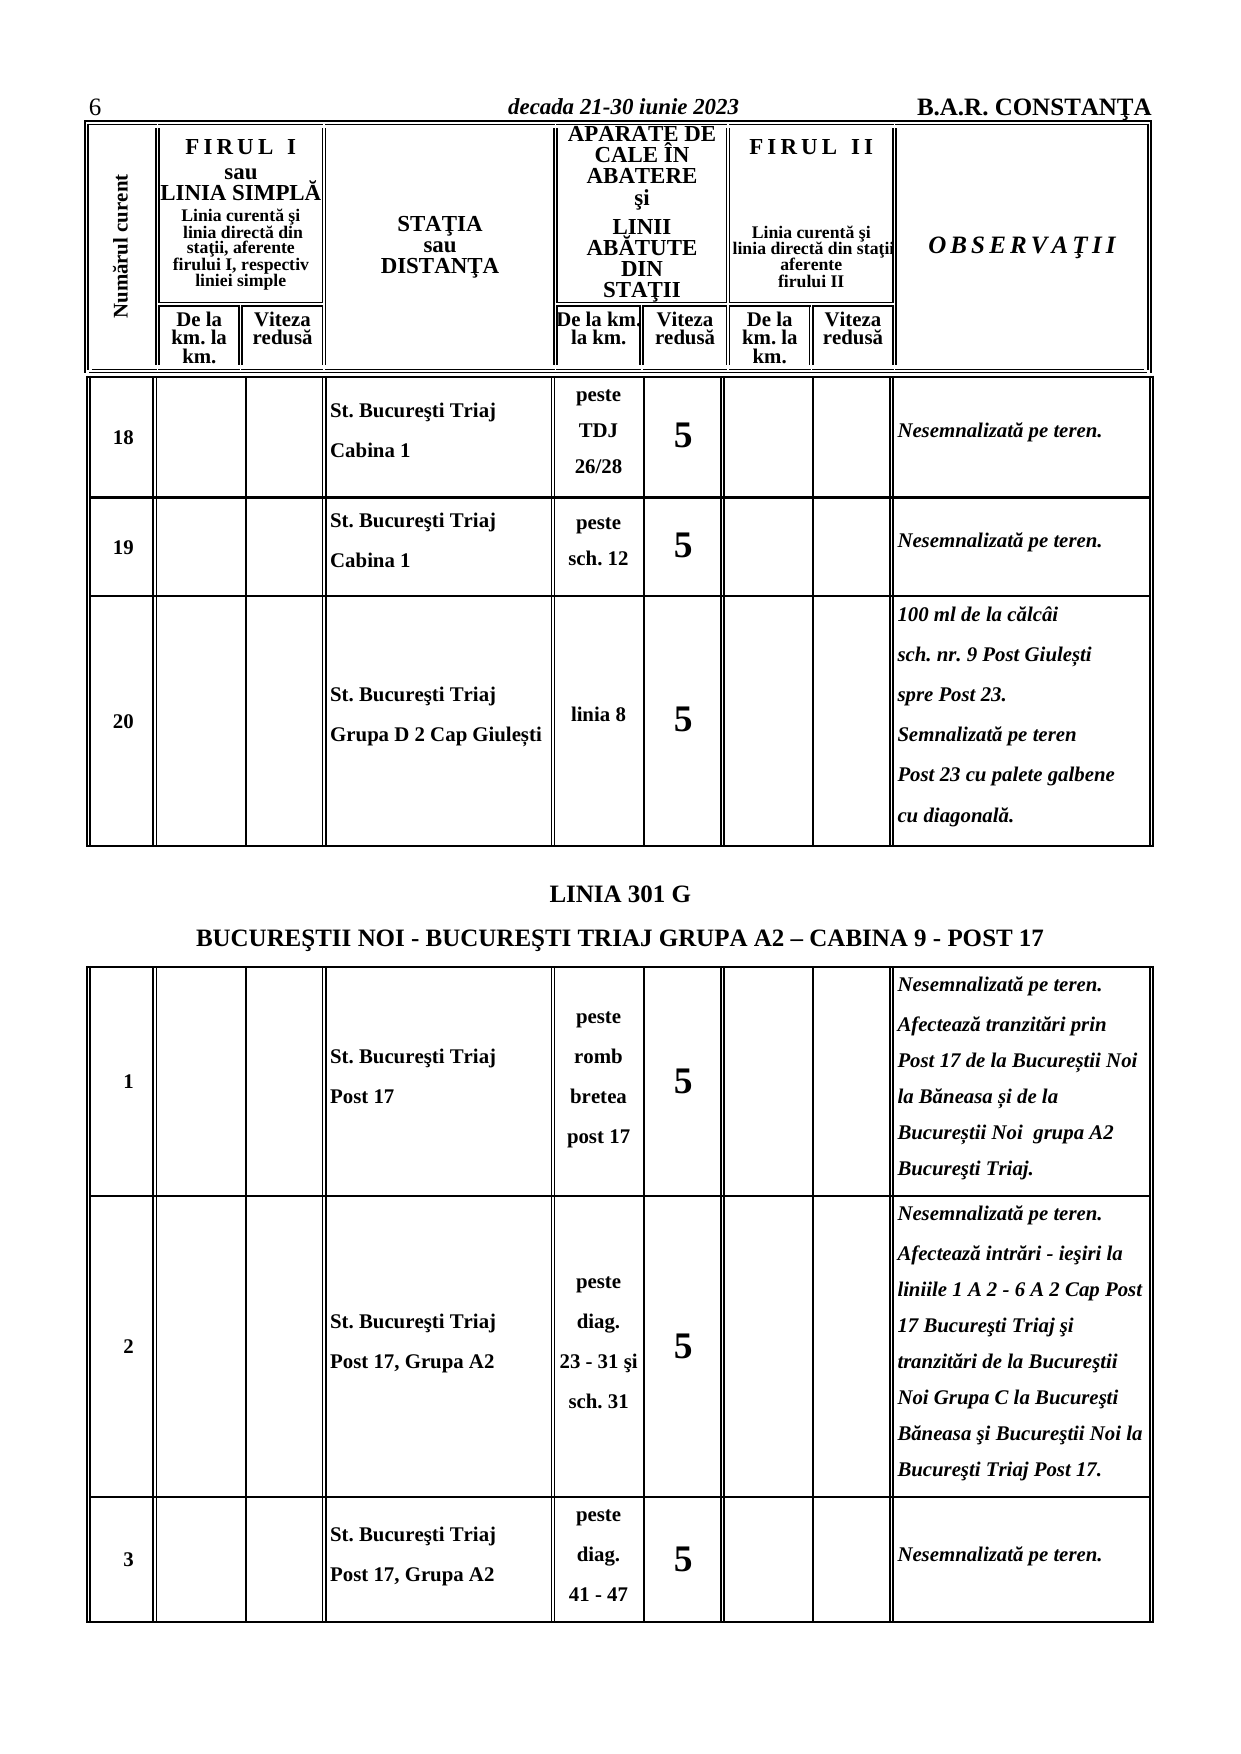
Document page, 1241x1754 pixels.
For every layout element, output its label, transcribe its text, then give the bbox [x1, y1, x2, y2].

table_cell [91, 499, 152, 595]
table_cell [814, 378, 889, 496]
table_header [247, 968, 322, 1195]
table_cell St. Bucureşti Triaj Post 17, Grupa A2 [327, 1197, 551, 1496]
table_cell [247, 597, 322, 845]
table_cell 5 [645, 499, 720, 595]
table_cell [814, 1197, 889, 1496]
table_cell [91, 378, 152, 496]
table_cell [327, 1498, 551, 1621]
table_cell 5 [645, 378, 720, 496]
table_cell [157, 597, 245, 845]
table_cell [157, 1197, 245, 1496]
subtitle LINIA 301 G [89, 879, 1152, 908]
table_header peste romb bretea post 17 [555, 968, 643, 1195]
table_cell [247, 1498, 322, 1621]
table_cell [247, 1197, 322, 1496]
table_header St. Bucureşti Triaj Post 17 [327, 968, 551, 1195]
table_cell [725, 499, 812, 595]
table_cell peste TDJ 26/28 [555, 378, 643, 496]
table_header [91, 968, 152, 1195]
table_cell [814, 597, 889, 845]
table_cell [725, 1197, 812, 1496]
table_cell [91, 597, 152, 845]
table_cell Nesemnalizată pe teren. [894, 499, 1149, 595]
table_header [814, 968, 889, 1195]
table_cell peste sch. 12 [555, 499, 643, 595]
table_cell [91, 1498, 152, 1621]
table_cell 100 ml de la călcâi sch. nr. 9 Post Giulești spre Post 23. Semnalizată pe teren Post 23 cu palete galbene cu diagonală. [894, 597, 1149, 845]
table_cell St. Bucureşti Triaj Grupa D 2 Cap Giulești [327, 597, 551, 845]
table_cell Nesemnalizată pe teren. Afectează intrări - ieşiri la liniile 1 A 2 - 6 A 2 Cap Post 17 Bucureşti Triaj şi tranzitări de la Bucureştii Noi Grupa C la Bucureşti Băneasa şi Bucureştii Noi la Bucureşti Triaj Post 17. [894, 1197, 1149, 1496]
table_cell [247, 378, 322, 496]
table_cell 5 [645, 1197, 720, 1496]
table_cell [157, 1498, 245, 1621]
table_cell [814, 1498, 889, 1621]
table_cell [247, 499, 322, 595]
table_cell [157, 378, 245, 496]
table_cell [91, 1197, 152, 1496]
table_cell [725, 378, 812, 496]
table_cell peste diag. 23 - 31 şi sch. 31 [555, 1197, 643, 1496]
table_header Nesemnalizată pe teren. Afectează tranzitări prin Post 17 de la Bucureștii Noi la Băneasa și de la Bucureștii Noi grupa A2 Bucureşti Triaj. [894, 968, 1149, 1195]
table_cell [327, 378, 551, 496]
table_cell peste diag. 41 - 47 [555, 1498, 643, 1621]
table_header 5 [645, 968, 720, 1195]
table_cell linia 8 [555, 597, 643, 845]
table_cell 5 [645, 1498, 720, 1621]
table_cell [157, 499, 245, 595]
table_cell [894, 1498, 1149, 1621]
table_cell 5 [645, 597, 720, 845]
table_header [157, 968, 245, 1195]
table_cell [894, 378, 1149, 496]
table_cell [814, 499, 889, 595]
subtitle BUCUREŞTII NOI - BUCUREŞTI TRIAJ GRUPA A2 – CABINA 9 - POST 17 [89, 923, 1152, 951]
table_header [725, 968, 812, 1195]
table_cell [725, 597, 812, 845]
table_cell [725, 1498, 812, 1621]
table_cell St. Bucureşti Triaj Cabina 1 [327, 499, 551, 595]
